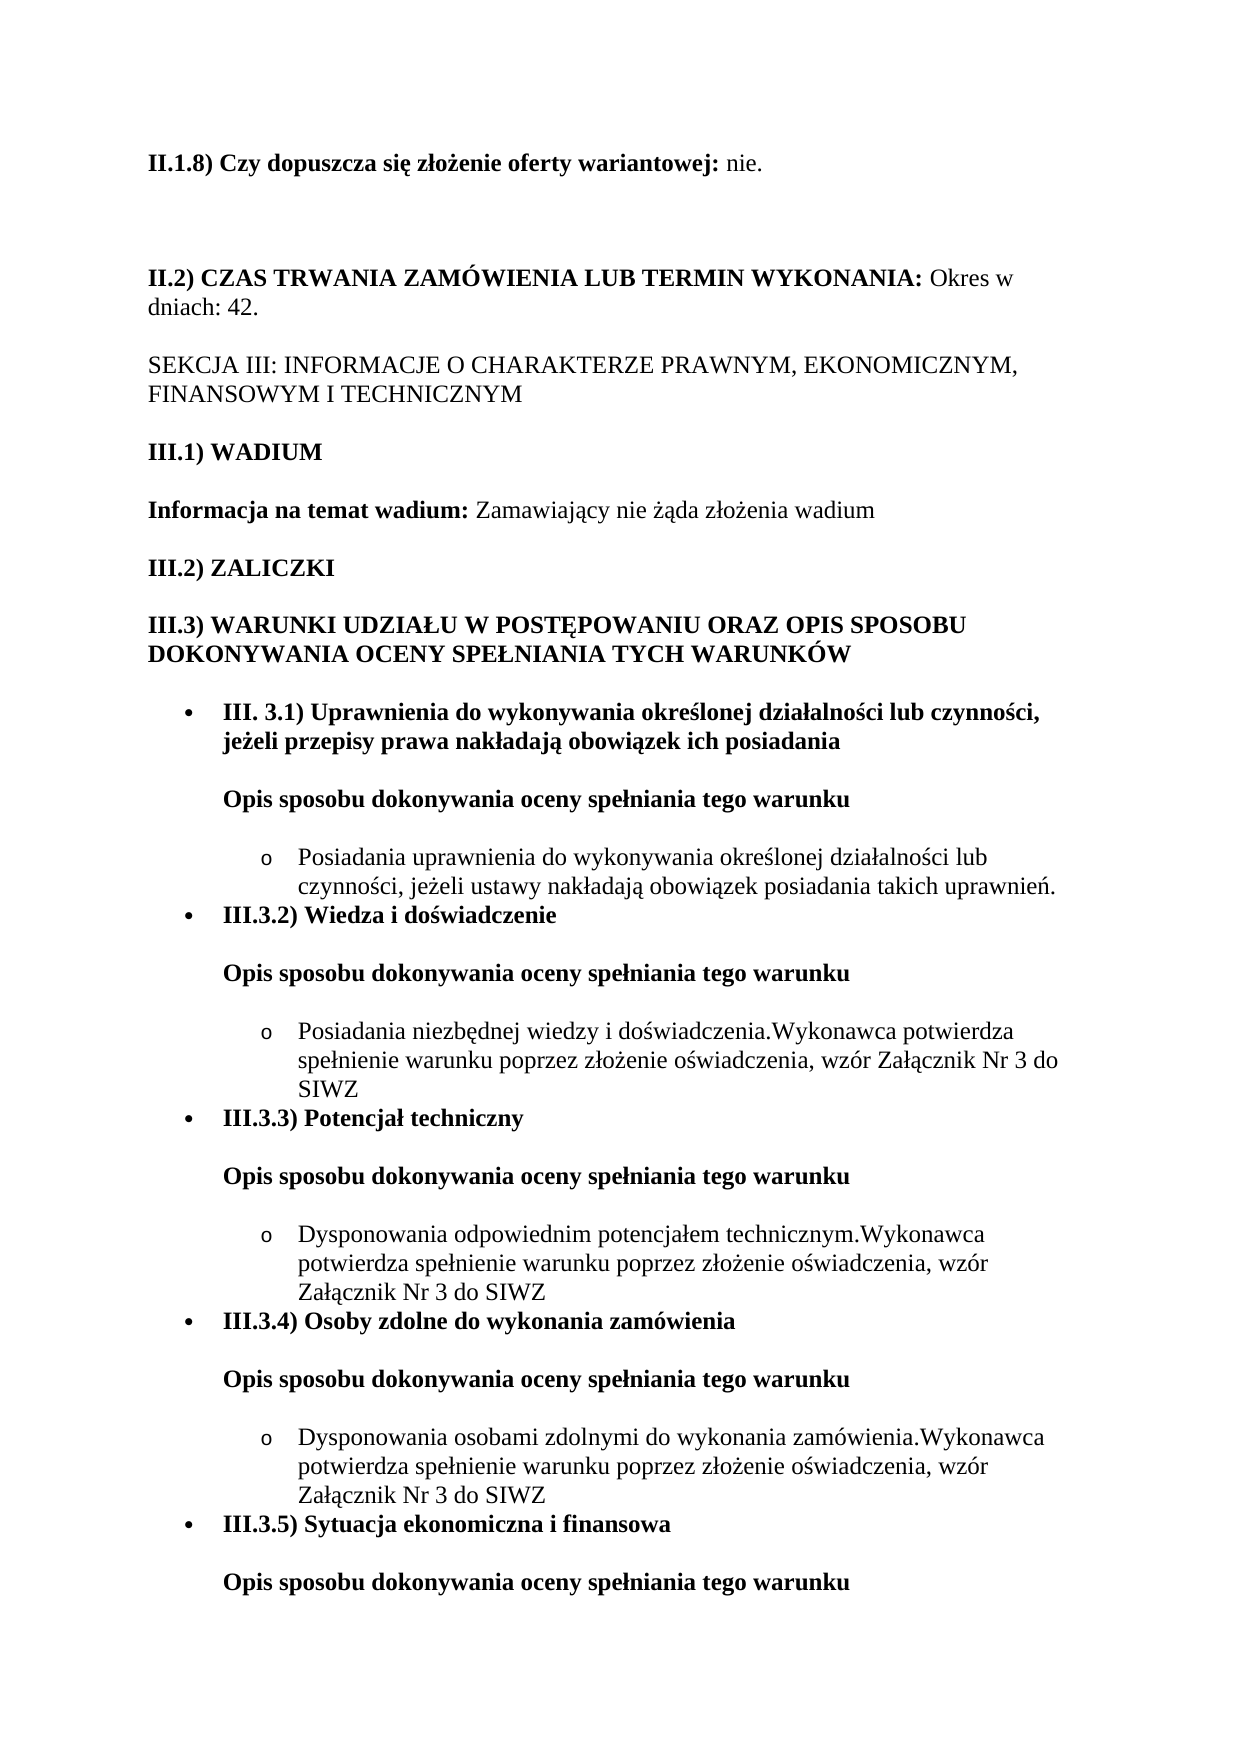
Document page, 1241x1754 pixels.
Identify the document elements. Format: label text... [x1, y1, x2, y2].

text III.3) WARUNKI UDZIAŁU W POSTĘPOWANIU ORAZ OPIS SPOSOBU DOKONYWANIA OCENY SPEŁNIANIA TYCH WARUNKÓW [148, 611, 1093, 668]
text III.1) WADIUM [148, 437, 1093, 466]
list Posiadania uprawnienia do wykonywania określonej działalności lub czynności, jeżeli ustawy nakładają obowiązek posiadania takich uprawnień. [260, 842, 1093, 900]
text SEKCJA III: INFORMACJE O CHARAKTERZE PRAWNYM, EKONOMICZNYM, FINANSOWYM I TECHNICZNYM [148, 350, 1093, 408]
text III.2) ZALICZKI [148, 553, 1093, 581]
text Opis sposobu dokonywania oceny spełniania tego warunku [223, 1161, 1093, 1190]
list III.3.3) Potencjał techniczny [185, 1103, 1093, 1132]
list III.3.5) Sytuacja ekonomiczna i finansowa [185, 1509, 1093, 1538]
text II.1.8) Czy dopuszcza się złożenie oferty wariantowej: nie. [148, 148, 1093, 176]
text Opis sposobu dokonywania oceny spełniania tego warunku [223, 958, 1093, 987]
list Dysponowania odpowiednim potencjałem technicznym.Wykonawca potwierdza spełnienie warunku poprzez złożenie oświadczenia, wzór Załącznik Nr 3 do SIWZ [260, 1219, 1093, 1306]
text Informacja na temat wadium: Zamawiający nie żąda złożenia wadium [148, 495, 1093, 523]
list III.3.4) Osoby zdolne do wykonania zamówienia [185, 1306, 1093, 1335]
list Dysponowania osobami zdolnymi do wykonania zamówienia.Wykonawca potwierdza spełnienie warunku poprzez złożenie oświadczenia, wzór Załącznik Nr 3 do SIWZ [260, 1422, 1093, 1509]
list Posiadania niezbędnej wiedzy i doświadczenia.Wykonawca potwierdza spełnienie warunku poprzez złożenie oświadczenia, wzór Załącznik Nr 3 do SIWZ [260, 1016, 1093, 1103]
text II.2) CZAS TRWANIA ZAMÓWIENIA LUB TERMIN WYKONANIA: Okres w dniach: 42. [148, 263, 1093, 321]
list III. 3.1) Uprawnienia do wykonywania określonej działalności lub czynności, jeżeli przepisy prawa nakładają obowiązek ich posiadania [185, 697, 1093, 755]
text Opis sposobu dokonywania oceny spełniania tego warunku [223, 784, 1093, 813]
list III.3.2) Wiedza i doświadczenie [185, 900, 1093, 929]
text Opis sposobu dokonywania oceny spełniania tego warunku [223, 1364, 1093, 1393]
text Opis sposobu dokonywania oceny spełniania tego warunku [223, 1567, 1093, 1596]
